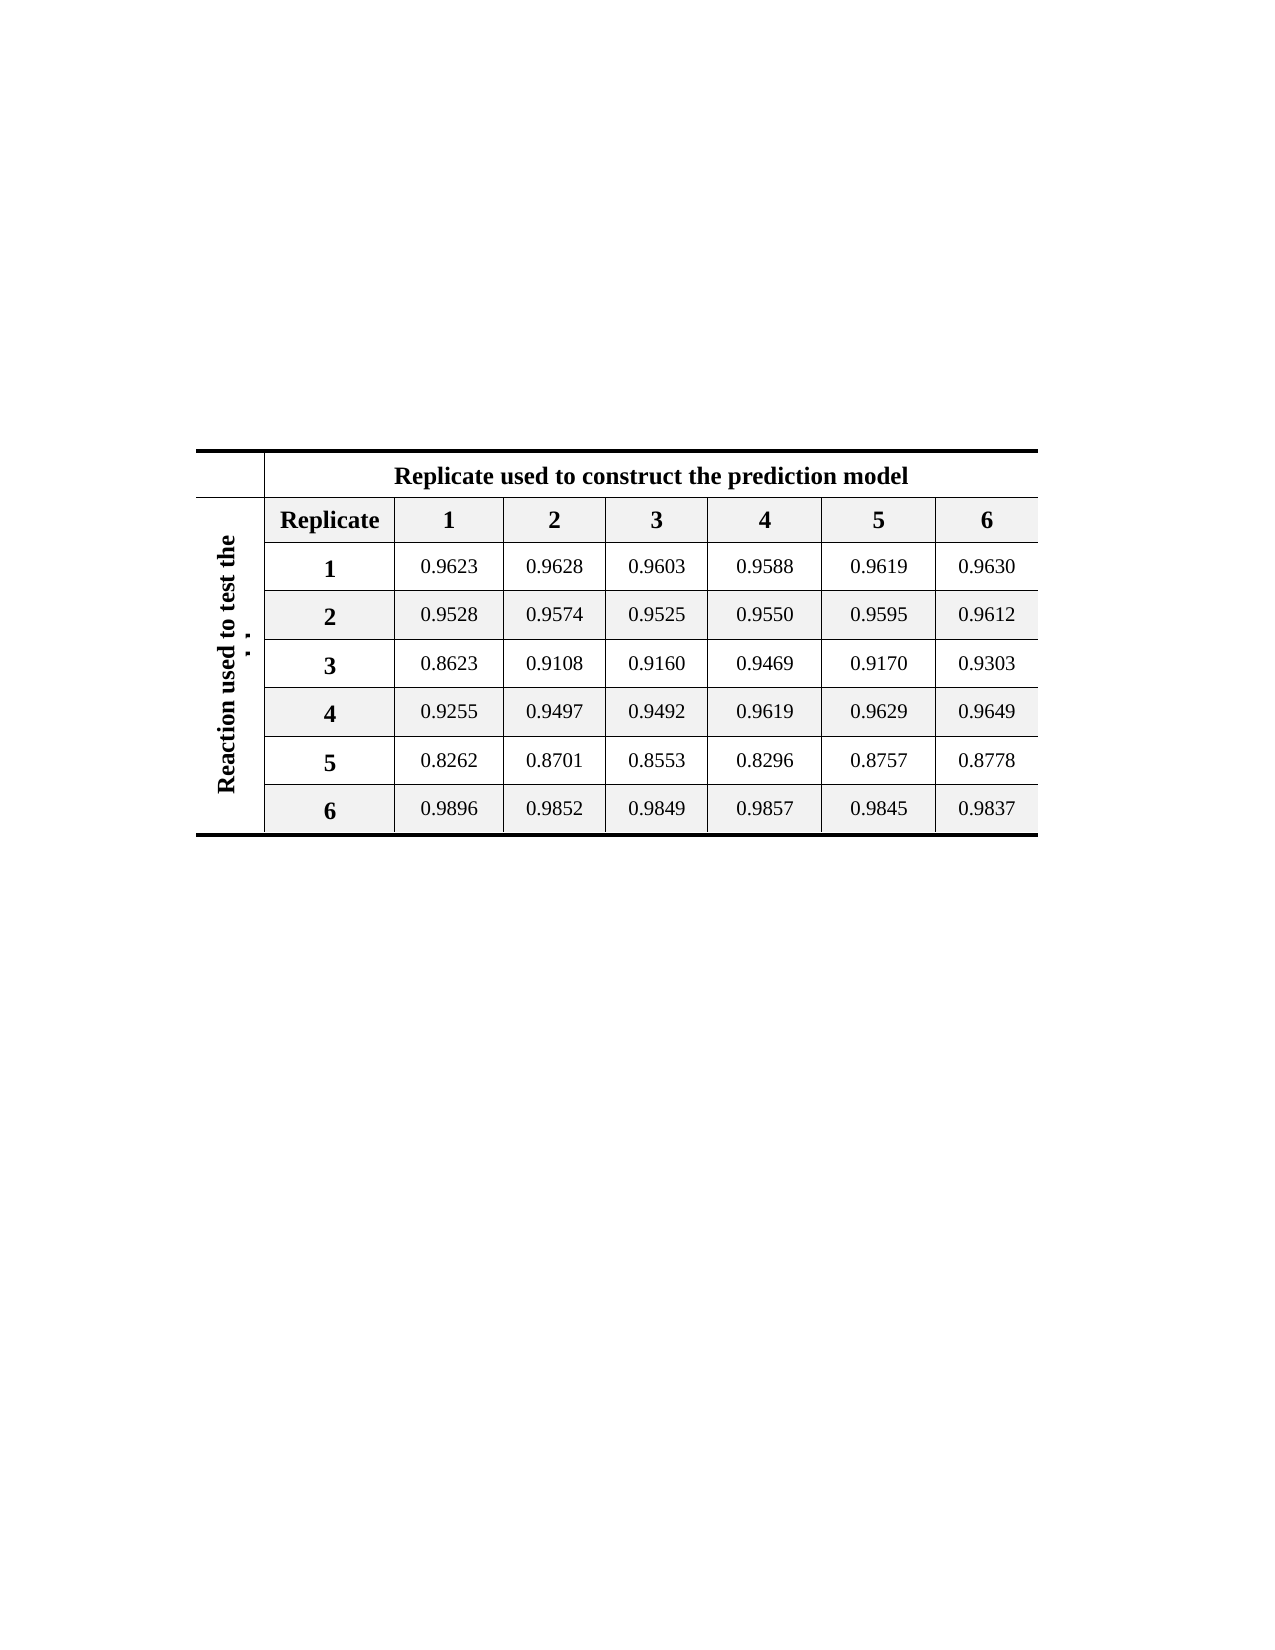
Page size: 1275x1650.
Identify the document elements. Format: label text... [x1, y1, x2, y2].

table_cell 3 [265, 640, 394, 687]
table_cell 0.9469 [708, 640, 821, 687]
table_cell 0.9649 [936, 688, 1038, 736]
table_cell 0.9629 [822, 688, 935, 736]
table_cell 0.9837 [936, 785, 1038, 832]
table_cell 0.9623 [395, 543, 503, 590]
table_cell 0.8262 [395, 737, 503, 784]
table_cell 0.9849 [606, 785, 707, 832]
table_header [196, 453, 264, 497]
table_cell 0.8757 [822, 737, 935, 784]
table_cell 0.8553 [606, 737, 707, 784]
table_header Replicate used to construct the prediction model [265, 453, 1038, 497]
table_cell 0.9619 [822, 543, 935, 590]
table_cell 0.9497 [504, 688, 605, 736]
table_cell 0.8701 [504, 737, 605, 784]
table_cell 4 [708, 498, 821, 542]
table_cell 0.9492 [606, 688, 707, 736]
table_cell 0.9896 [395, 785, 503, 832]
table_cell 1 [265, 543, 394, 590]
table_cell 0.9628 [504, 543, 605, 590]
table_cell 0.9255 [395, 688, 503, 736]
table_cell 0.9630 [936, 543, 1038, 590]
table_cell 2 [504, 498, 605, 542]
table_cell 0.9160 [606, 640, 707, 687]
table_cell 0.9619 [708, 688, 821, 736]
table_cell 6 [265, 785, 394, 832]
table_cell 0.9845 [822, 785, 935, 832]
table_cell 3 [606, 498, 707, 542]
table_cell 0.9550 [708, 591, 821, 639]
table_cell Reaction used to test the model [196, 498, 264, 832]
table_cell 0.8296 [708, 737, 821, 784]
table_cell 0.9525 [606, 591, 707, 639]
table_cell 0.8623 [395, 640, 503, 687]
table_cell 0.9852 [504, 785, 605, 832]
table_cell 1 [395, 498, 503, 542]
table_cell 5 [265, 737, 394, 784]
table_cell 0.9303 [936, 640, 1038, 687]
table_cell Replicate [265, 498, 394, 542]
table_cell 4 [265, 688, 394, 736]
table_cell 0.9574 [504, 591, 605, 639]
table_cell 0.9857 [708, 785, 821, 832]
table_cell 5 [822, 498, 935, 542]
table_cell 2 [265, 591, 394, 639]
table_cell 0.9528 [395, 591, 503, 639]
table_cell 0.9108 [504, 640, 605, 687]
table_cell 0.9170 [822, 640, 935, 687]
table_cell 0.9603 [606, 543, 707, 590]
table_cell 6 [936, 498, 1038, 542]
table_cell 0.9612 [936, 591, 1038, 639]
table_cell 0.9588 [708, 543, 821, 590]
table_cell 0.8778 [936, 737, 1038, 784]
table_cell 0.9595 [822, 591, 935, 639]
